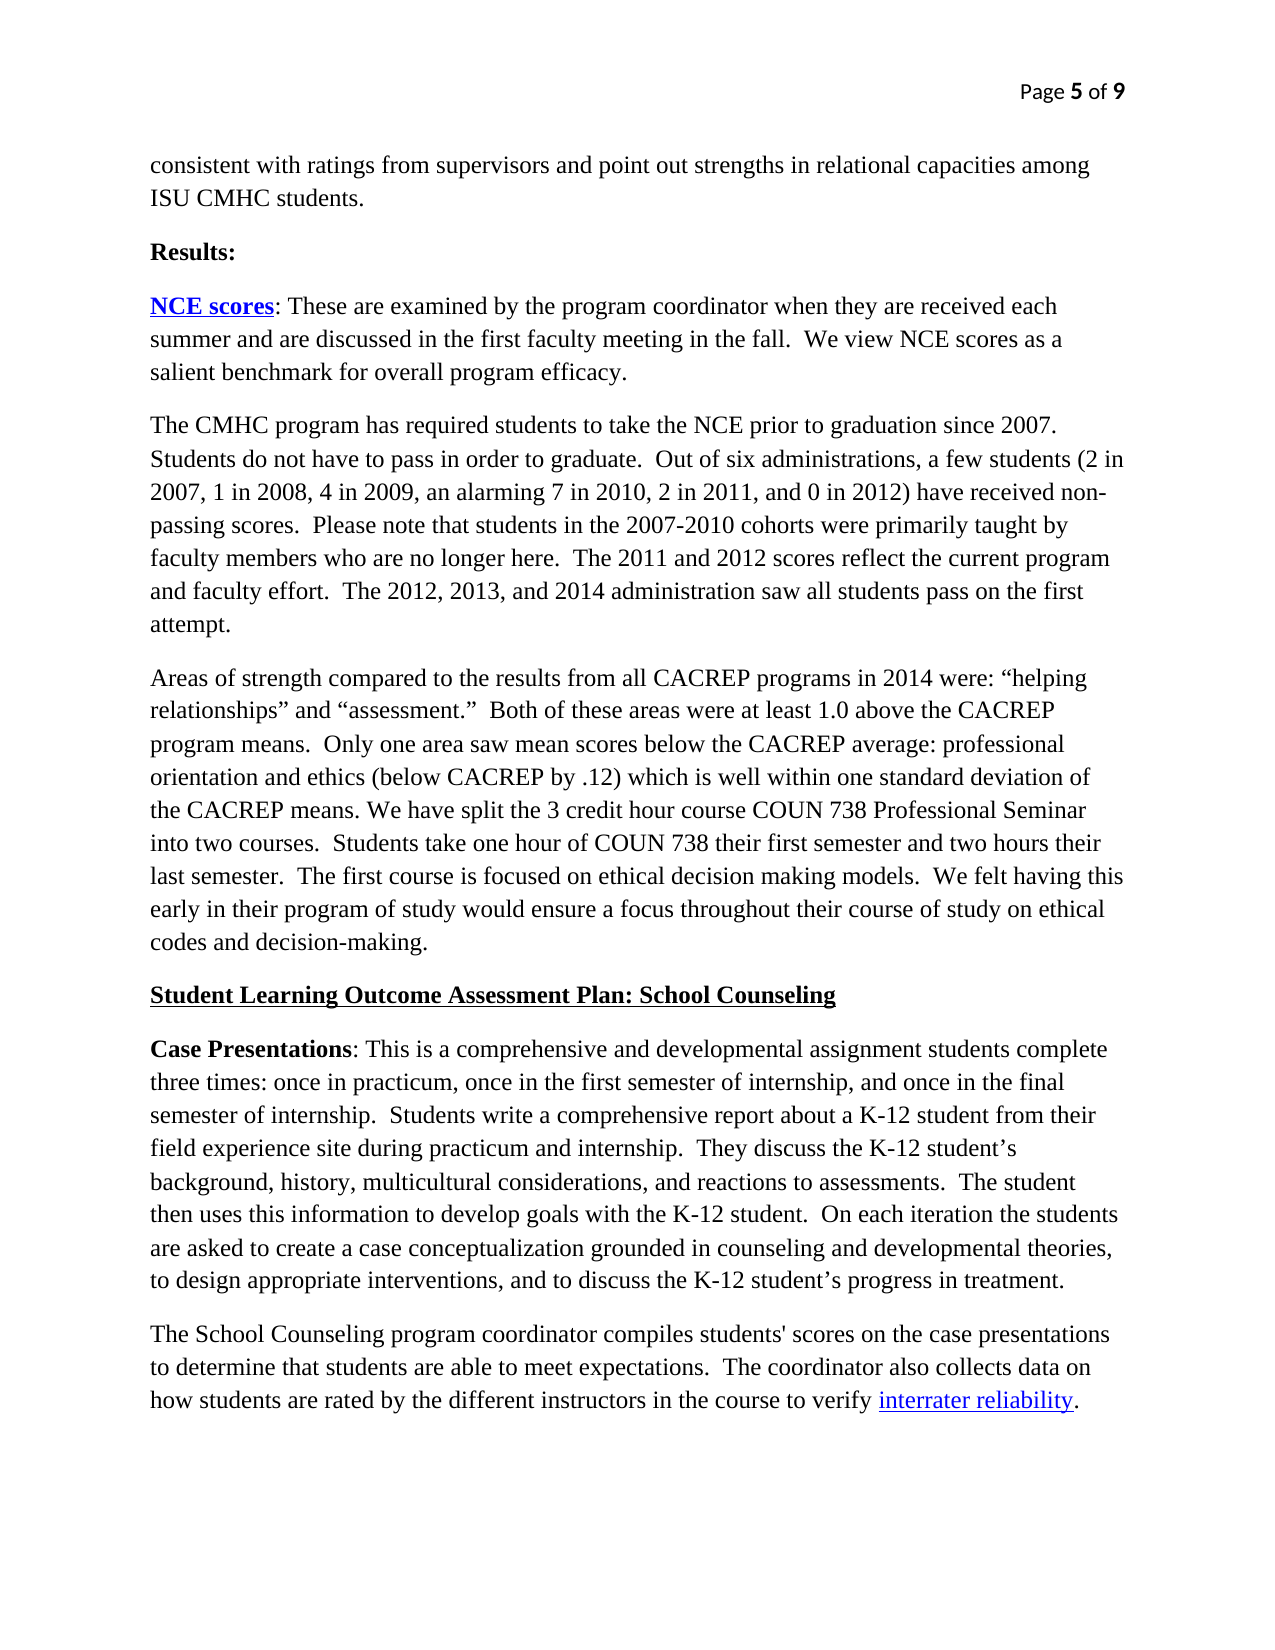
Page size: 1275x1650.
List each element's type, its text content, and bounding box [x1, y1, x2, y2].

text Areas of strength compared to the results from all CACREP programs in 2014 were: “helping relationships” and “assessment.” Both of these areas were at least 1.0 above the CACREP program means. Only one area saw mean scores below the CACREP average: professional orientation and ethics (below CACREP by .12) which is well within one standard deviation of the CACREP means. We have split the 3 credit hour course COUN 738 Professional Seminar into two courses. Students take one hour of COUN 738 their first semester and two hours their last semester. The first course is focused on ethical decision making models. We felt having this early in their program of study would ensure a focus throughout their course of study on ethical codes and decision-making. [150, 663, 1125, 956]
text Student Learning Outcome Assessment Plan: School Counseling [150, 981, 1125, 1009]
text The CMHC program has required students to take the NCE prior to graduation since 2007. Students do not have to pass in order to graduate. Out of six administrations, a few students (2 in 2007, 1 in 2008, 4 in 2009, an alarming 7 in 2010, 2 in 2011, and 0 in 2012) have received non-passing scores. Please note that students in the 2007-2010 cohorts were primarily taught by faculty members who are no longer here. The 2011 and 2012 scores reflect the current program and faculty effort. The 2012, 2013, and 2014 administration saw all students pass on the first attempt. [150, 411, 1125, 637]
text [150, 150, 1125, 212]
text Results: [150, 237, 1125, 266]
text The School Counseling program coordinator compiles students' scores on the case presentations to determine that students are able to meet expectations. The coordinator also collects data on how students are rated by the different instructors in the course to verify interrater reliability. [150, 1319, 1125, 1414]
text NCE scores: These are examined by the program coordinator when they are received each summer and are discussed in the first faculty meeting in the fall. We view NCE scores as a salient benchmark for overall program efficacy. [150, 291, 1125, 386]
text Case Presentations: This is a comprehensive and developmental assignment students complete three times: once in practicum, once in the first semester of internship, and once in the final semester of internship. Students write a comprehensive report about a K-12 student from their field experience site during practicum and internship. They discuss the K-12 student’s background, history, multicultural considerations, and reactions to assessments. The student then uses this information to develop goals with the K-12 student. On each iteration the students are asked to create a case conceptualization grounded in counseling and developmental theories, to design appropriate interventions, and to discuss the K-12 student’s progress in treatment. [150, 1034, 1125, 1294]
